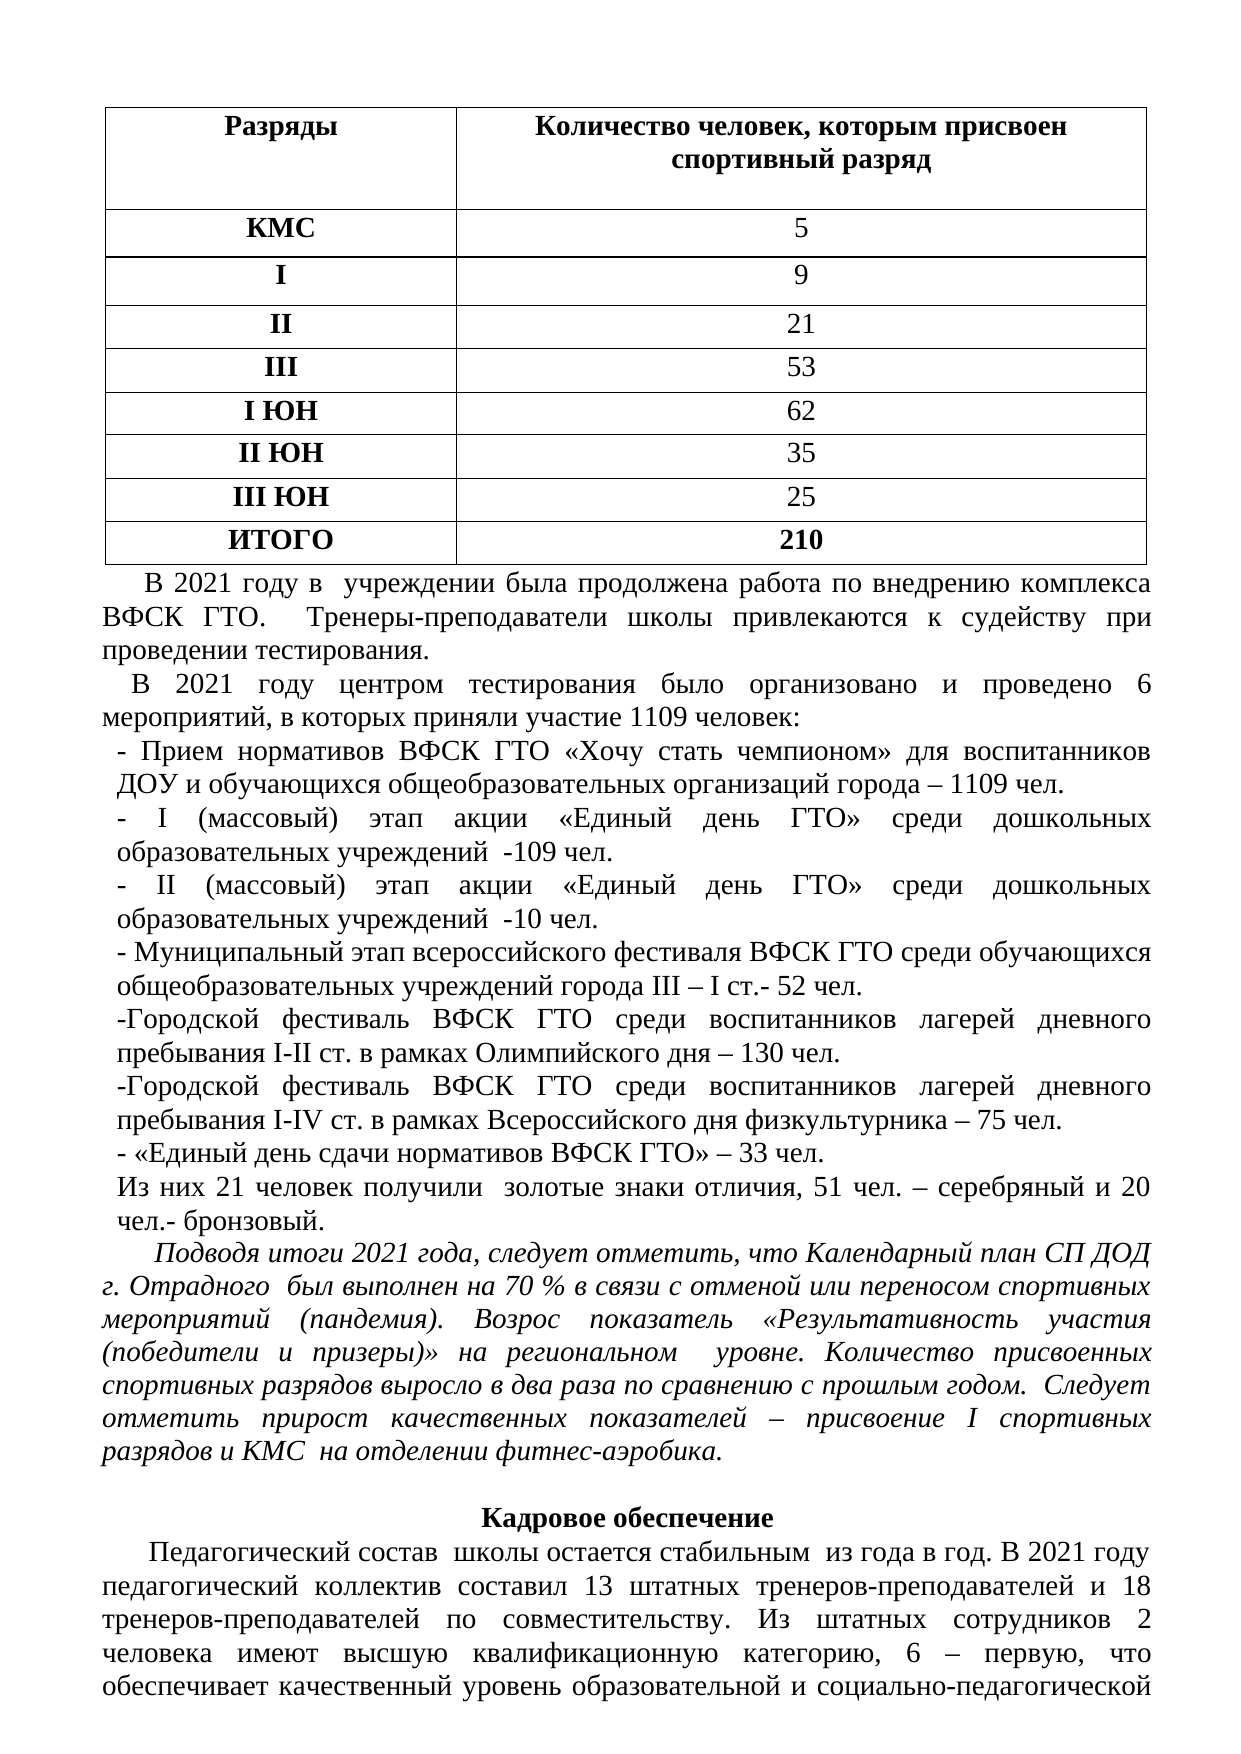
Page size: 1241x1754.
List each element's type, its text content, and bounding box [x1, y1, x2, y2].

table_cell I ЮН [106, 393, 456, 434]
table_cell II ЮН [106, 435, 456, 478]
table_cell 25 [457, 479, 1146, 521]
table_cell ИТОГО [106, 522, 456, 564]
text В 2021 году в учреждении была продолжена работа по внедрению комплекса ВФСК ГТО. Тренеры-преподаватели школы привлекаются к судейству при проведении тестирования. [102, 565, 1153, 666]
table_cell III ЮН [106, 479, 456, 521]
text Кадровое обеспечение [102, 1500, 1153, 1533]
text -Городской фестиваль ВФСК ГТО среди воспитанников лагерей дневного пребывания I-IV ст. в рамках Всероссийского дня физкультурника – 75 чел. [117, 1068, 1152, 1136]
table_cell 53 [457, 349, 1146, 392]
table_cell КМС [106, 210, 456, 256]
table_cell 21 [457, 306, 1146, 348]
table_header Количество человек, которым присвоен спортивный разряд [457, 108, 1146, 209]
table_cell 35 [457, 435, 1146, 478]
text - «Единый день сдачи нормативов ВФСК ГТО» – 33 чел. [117, 1136, 1152, 1169]
text Подводя итоги 2021 года, следует отметить, что Календарный план СП ДОД г. Отрадного был выполнен на 70 % в связи с отменой или переносом спортивных мероприятий (пандемия). Возрос показатель «Результативность участия (победители и призеры)» на региональном уровне. Количество присвоенных спортивных разрядов выросло в два раза по сравнению с прошлым годом. Следует отметить прирост качественных показателей – присвоение I спортивных разрядов и КМС на отделении фитнес-аэробика. [102, 1236, 1152, 1466]
table_cell III [106, 349, 456, 392]
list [102, 1534, 1152, 1702]
text -Городской фестиваль ВФСК ГТО среди воспитанников лагерей дневного пребывания I-II ст. в рамках Олимпийского дня – 130 чел. [117, 1001, 1152, 1068]
text - Прием нормативов ВФСК ГТО «Хочу стать чемпионом» для воспитанников ДОУ и обучающихся общеобразовательных организаций города – 1109 чел. [117, 733, 1152, 800]
text - Муниципальный этап всероссийского фестиваля ВФСК ГТО среди обучающихся общеобразовательных учреждений города III – I ст.- 52 чел. [117, 934, 1152, 1001]
table_cell II [106, 306, 456, 348]
text - II (массовый) этап акции «Единый день ГТО» среди дошкольных образовательных учреждений -10 чел. [117, 867, 1152, 934]
text Из них 21 человек получили золотые знаки отличия, 51 чел. – серебряный и 20 чел.- бронзовый. [117, 1169, 1152, 1236]
table_cell I [106, 258, 456, 305]
text - I (массовый) этап акции «Единый день ГТО» среди дошкольных образовательных учреждений -109 чел. [117, 800, 1152, 867]
text В 2021 году центром тестирования было организовано и проведено 6 мероприятий, в которых приняли участие 1109 человек: [102, 667, 1152, 733]
table_cell 210 [457, 522, 1146, 564]
table_header Разряды [106, 108, 456, 209]
table_cell 9 [457, 258, 1146, 305]
table_cell 5 [457, 210, 1146, 256]
table_cell 62 [457, 393, 1146, 434]
